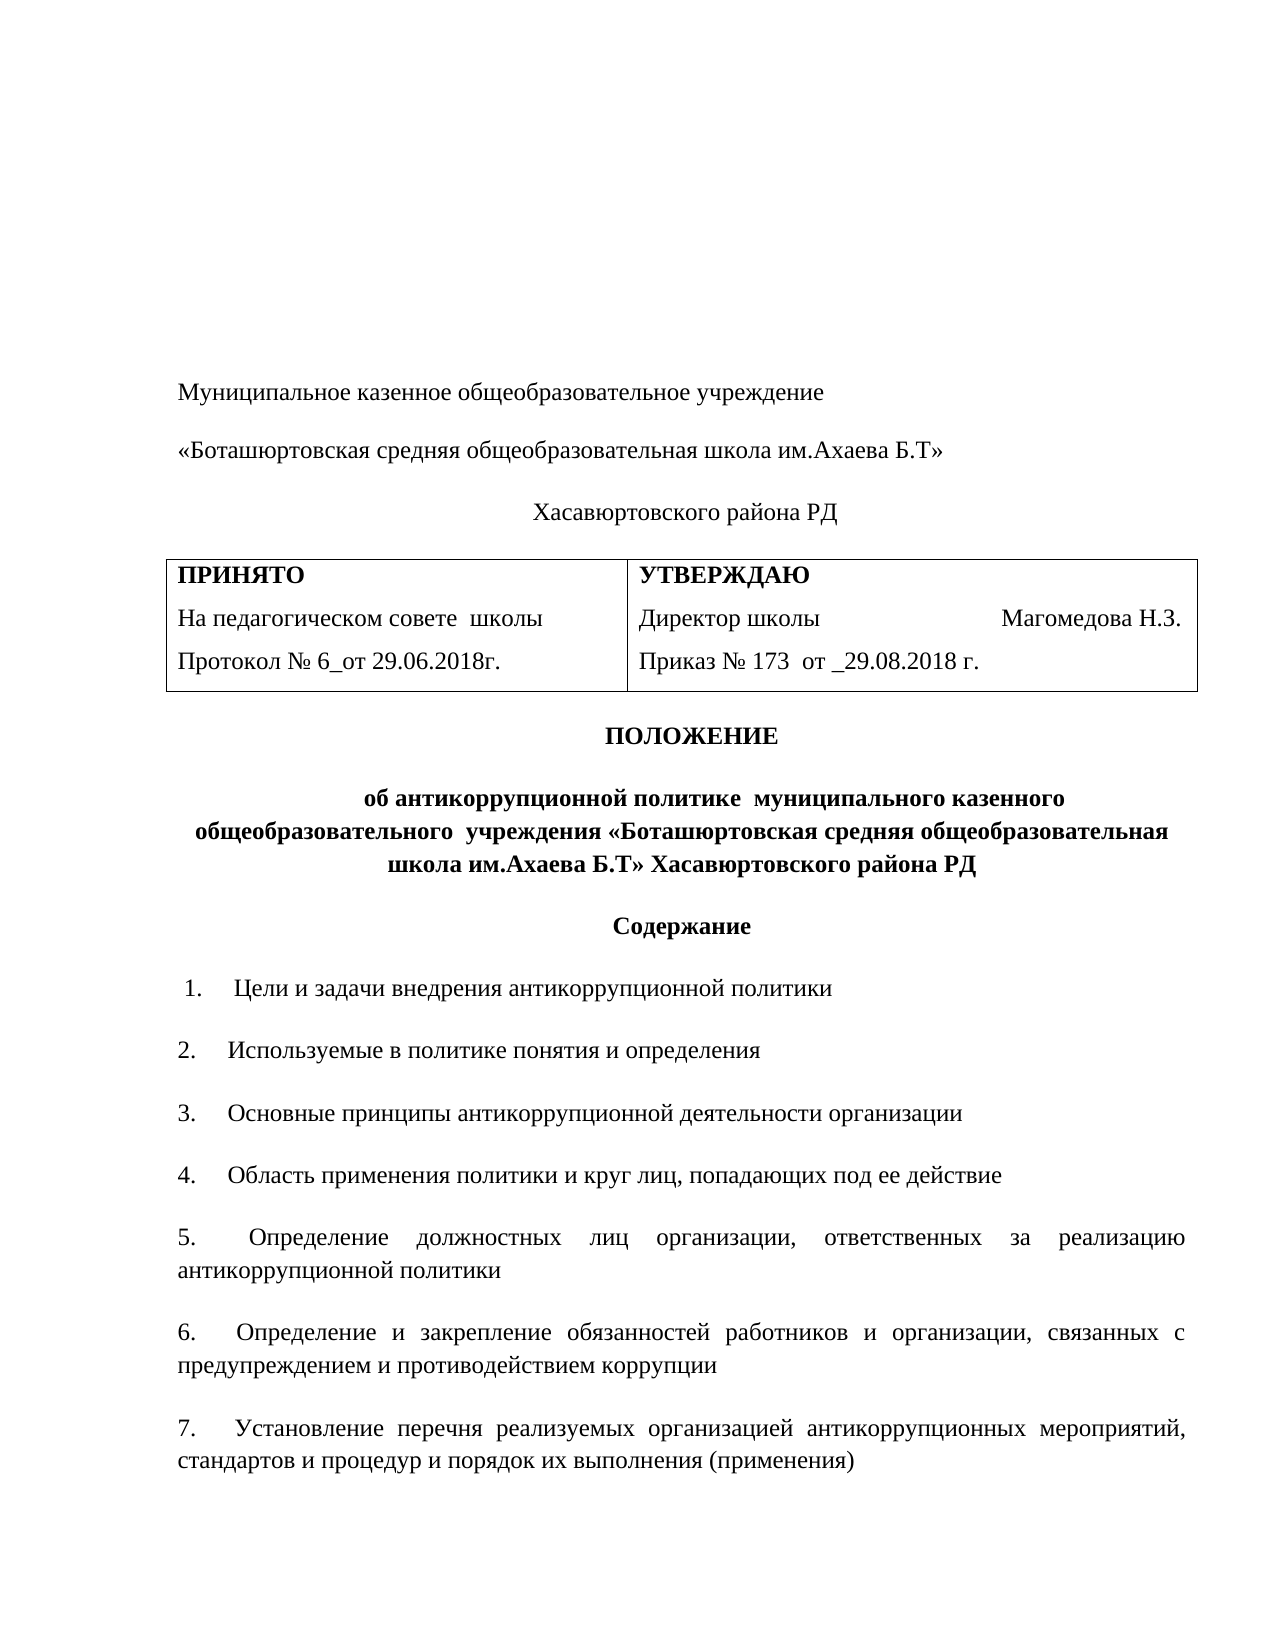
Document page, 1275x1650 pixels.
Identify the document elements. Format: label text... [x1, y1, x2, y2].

text 5. Определение должностных лиц организации, ответственных за реализацию антикоррупционной политики [177, 1222, 1186, 1284]
text 3. Основные принципы антикоррупционной деятельности организации [177, 1098, 1186, 1127]
text 7. Установление перечня реализуемых организацией антикоррупционных мероприятий, стандартов и процедур и порядок их выполнения (применения) [177, 1413, 1186, 1474]
text 1. Цели и задачи внедрения антикоррупционной политики [177, 973, 1186, 1002]
text Содержание [177, 911, 1186, 940]
text 4. Область применения политики и круг лиц, попадающих под ее действие [177, 1160, 1186, 1189]
text Муниципальное казенное общеобразовательное учреждение [177, 377, 1186, 406]
text 2. Используемые в политике понятия и определения [177, 1036, 1186, 1064]
text «Боташюртовская средняя общеобразовательная школа им.Ахаева Б.Т» [177, 435, 1186, 463]
table_header УТВЕРЖДАЮ Директор школы Магомедова Н.З. Приказ № 173 от _29.08.2018 г. [628, 560, 1197, 691]
text об антикоррупционной политике муниципального казенного общеобразовательного учреждения «Боташюртовская средняя общеобразовательная школа им.Ахаева Б.Т» Хасавюртовского района РД [177, 783, 1186, 878]
table_header ПРИНЯТО На педагогическом совете школы Протокол № 6_от 29.06.2018г. [167, 560, 627, 691]
text Хасавюртовского района РД [177, 497, 1186, 526]
text 6. Определение и закрепление обязанностей работников и организации, связанных с предупреждением и противодействием коррупции [177, 1317, 1186, 1379]
text ПОЛОЖЕНИЕ [177, 721, 1186, 749]
